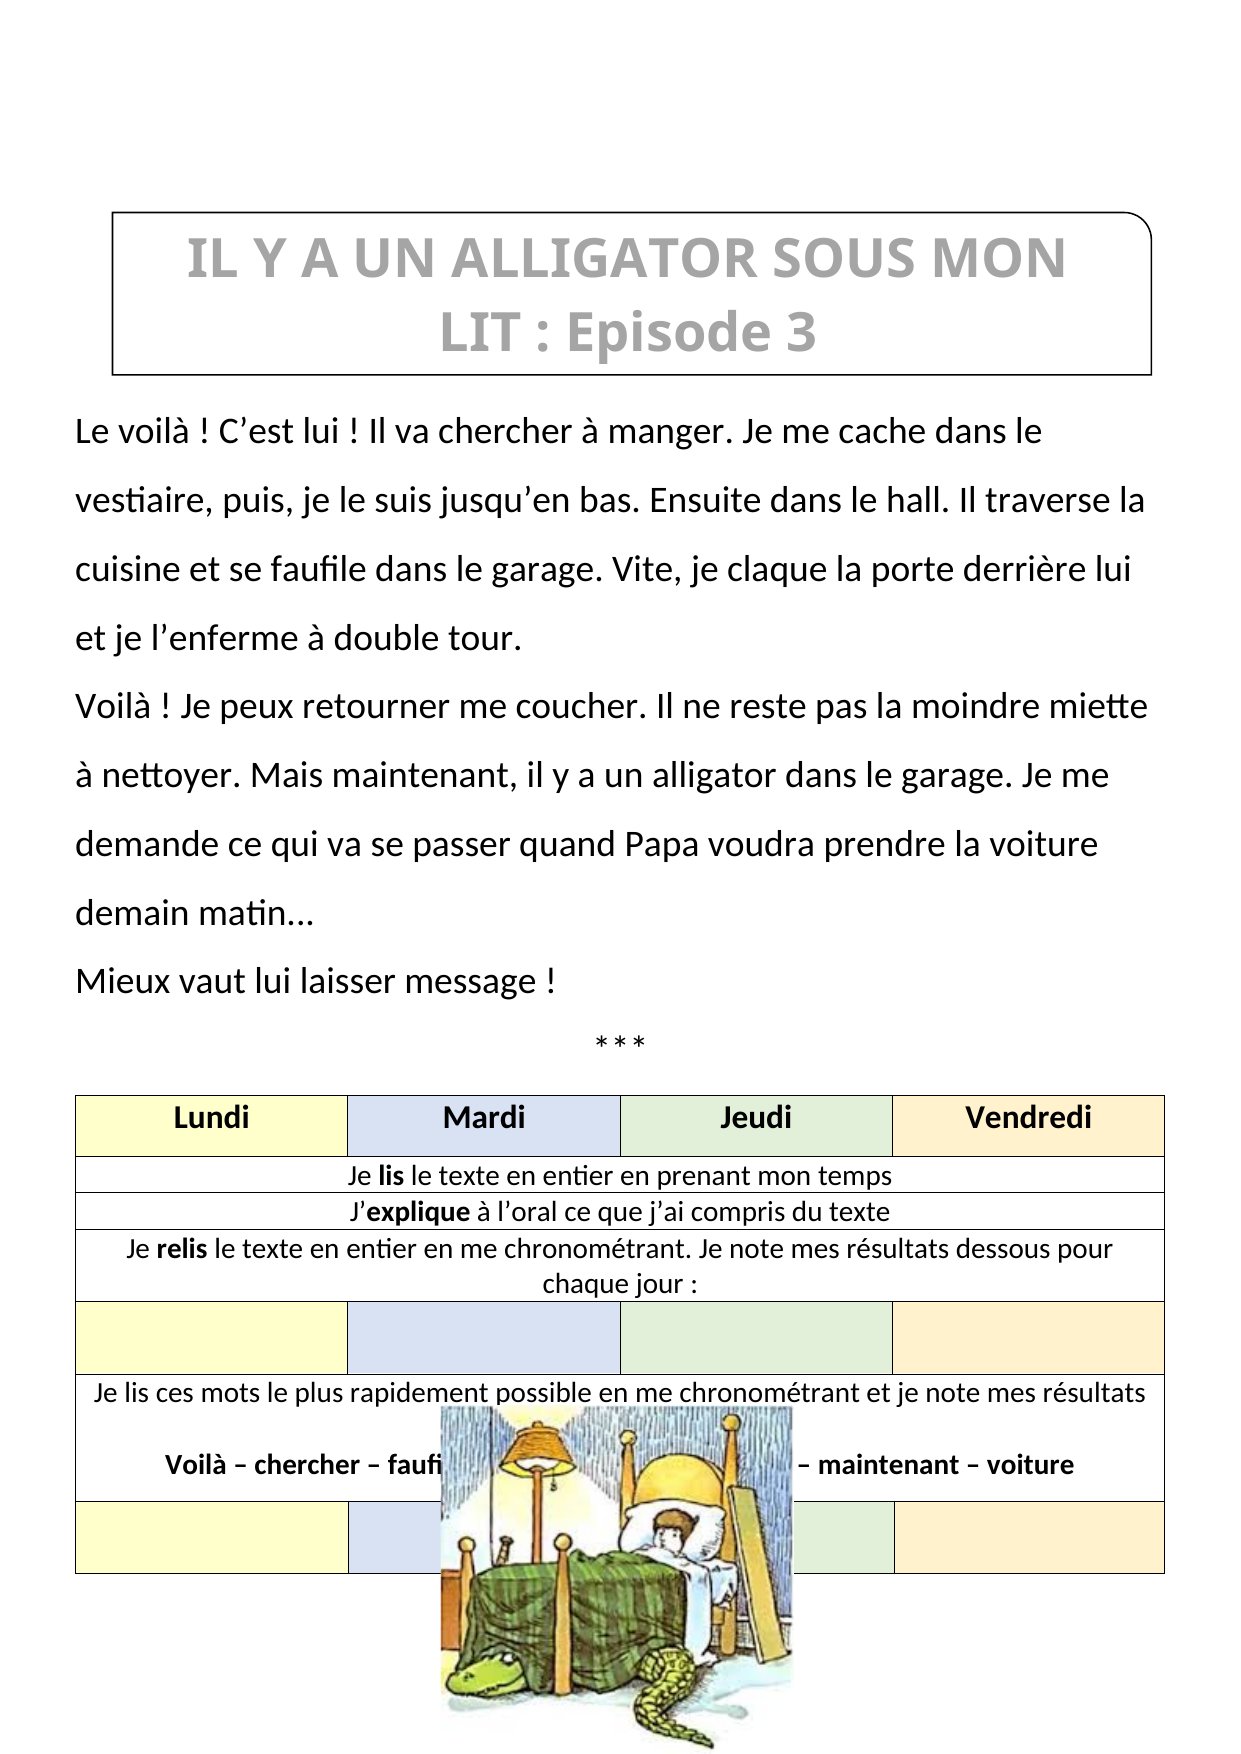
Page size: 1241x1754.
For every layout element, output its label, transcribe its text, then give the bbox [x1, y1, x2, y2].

text *** [75, 1026, 1165, 1072]
table_header Lundi [76, 1096, 347, 1156]
text Voilà ! Je peux retourner me coucher. Il ne reste pas la moindre miette à nettoyer. Mais maintenant, il y a un alligator dans le garage. Je me demande ce qui va se passer quand Papa voudra prendre la voiture demain matin... [75, 682, 1165, 934]
table_cell Je relis le texte en entier en me chronométrant. Je note mes résultats dessous pour chaque jour : [76, 1230, 1164, 1301]
table_cell Je lis le texte en entier en prenant mon temps [76, 1157, 1164, 1192]
table_cell J’explique à l’oral ce que j’ai compris du texte [76, 1193, 1164, 1229]
table_cell [76, 1302, 347, 1373]
picture [440, 1405, 794, 1754]
table_cell [76, 1502, 348, 1573]
table_header Vendredi [893, 1096, 1164, 1156]
table_cell [349, 1502, 440, 1573]
table_header Mardi [348, 1096, 620, 1156]
text Mieux vaut lui laisser message ! [75, 957, 1165, 1003]
table_cell [348, 1302, 620, 1373]
table_cell [893, 1302, 1164, 1373]
table_cell [794, 1502, 894, 1573]
text Le voilà ! C’est lui ! Il va chercher à manger. Je me cache dans le vestiaire, puis, je le suis jusqu’en bas. Ensuite dans le hall. Il traverse la cuisine et se faufile dans le garage. Vite, je claque la porte derrière lui et je l’enferme à double tour. [75, 281, 1165, 659]
table_cell [895, 1502, 1164, 1573]
table_cell Je lis ces mots le plus rapidement possible en me chronométrant et je note mes résultats dessous pour chaque jour : Voilà – chercher – faufile – porte – coucher – miette – maintenant – voiture [76, 1375, 1164, 1501]
table_cell [621, 1302, 892, 1373]
table_header Jeudi [621, 1096, 892, 1156]
